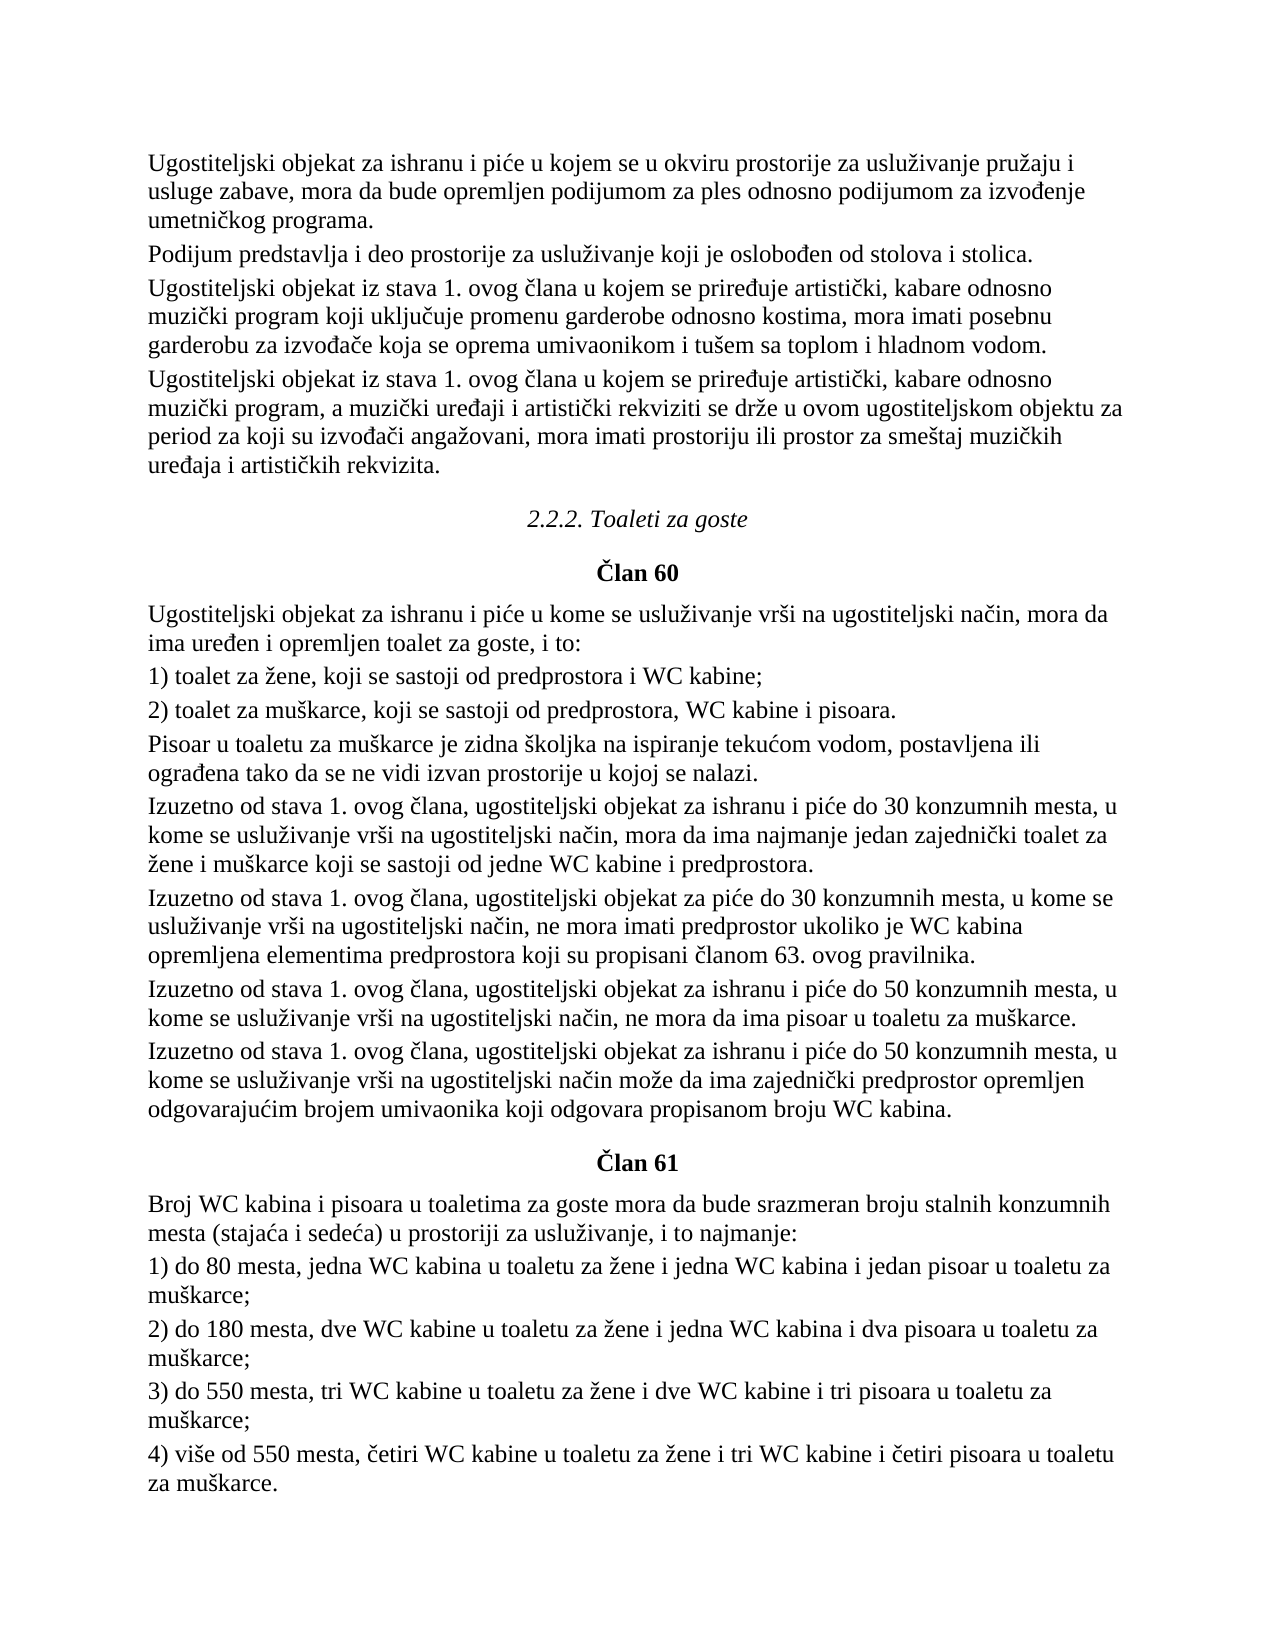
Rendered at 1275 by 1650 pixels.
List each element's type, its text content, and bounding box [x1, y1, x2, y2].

text Ugostiteljski objekat iz stava 1. ovog člana u kojem se priređuje artistički, kabare odnosno muzički program koji uključuje promenu garderobe odnosno kostima, mora imati posebnu garderobu za izvođače koja se oprema umivaonikom i tušem sa toplom i hladnom vodom. [148, 273, 1127, 359]
text 2) toalet za muškarce, koji se sastoji od predprostora, WC kabine i pisoara. [148, 695, 1127, 724]
text Broj WC kabina i pisoara u toaletima za goste mora da bude srazmeran broju stalnih konzumnih mesta (stajaća i sedeća) u prostoriji za usluživanje, i to najmanje: [148, 1189, 1127, 1246]
text Ugostiteljski objekat za ishranu i piće u kojem se u okviru prostorije za usluživanje pružaju i usluge zabave, mora da bude opremljen podijumom za ples odnosno podijumom za izvođenje umetničkog programa. [148, 148, 1127, 234]
text Podijum predstavlja i deo prostorije za usluživanje koji je oslobođen od stolova i stolica. [148, 239, 1127, 268]
text Pisoar u toaletu za muškarce je zidna školjka na ispiranje tekućom vodom, postavljena ili ograđena tako da se ne vidi izvan prostorije u kojoj se nalazi. [148, 729, 1127, 786]
text Izuzetno od stava 1. ovog člana, ugostiteljski objekat za ishranu i piće do 30 konzumnih mesta, u kome se usluživanje vrši na ugostiteljski način, mora da ima najmanje jedan zajednički toalet za žene i muškarce koji se sastoji od jedne WC kabine i predprostora. [148, 791, 1127, 878]
text 2.2.2. Toaleti za goste [148, 504, 1127, 533]
text 2) do 180 mesta, dve WC kabine u toaletu za žene i jedna WC kabina i dva pisoara u toaletu za muškarce; [148, 1314, 1127, 1371]
text 1) do 80 mesta, jedna WC kabina u toaletu za žene i jedna WC kabina i jedan pisoar u toaletu za muškarce; [148, 1251, 1127, 1309]
text 3) do 550 mesta, tri WC kabine u toaletu za žene i dve WC kabine i tri pisoara u toaletu za muškarce; [148, 1376, 1127, 1434]
text Izuzetno od stava 1. ovog člana, ugostiteljski objekat za ishranu i piće do 50 konzumnih mesta, u kome se usluživanje vrši na ugostiteljski način, ne mora da ima pisoar u toaletu za muškarce. [148, 974, 1127, 1031]
text 1) toalet za žene, koji se sastoji od predprostora i WC kabine; [148, 661, 1127, 690]
text Ugostiteljski objekat iz stava 1. ovog člana u kojem se priređuje artistički, kabare odnosno muzički program, a muzički uređaji i artistički rekviziti se drže u ovom ugostiteljskom objektu za period za koji su izvođači angažovani, mora imati prostoriju ili prostor za smeštaj muzičkih uređaja i artističkih rekvizita. [148, 364, 1127, 479]
text Član 61 [148, 1148, 1127, 1176]
text Izuzetno od stava 1. ovog člana, ugostiteljski objekat za piće do 30 konzumnih mesta, u kome se usluživanje vrši na ugostiteljski način, ne mora imati predprostor ukoliko je WC kabina opremljena elementima predprostora koji su propisani članom 63. ovog pravilnika. [148, 883, 1127, 969]
text Član 60 [148, 558, 1127, 586]
text Izuzetno od stava 1. ovog člana, ugostiteljski objekat za ishranu i piće do 50 konzumnih mesta, u kome se usluživanje vrši na ugostiteljski način može da ima zajednički predprostor opremljen odgovarajućim brojem umivaonika koji odgovara propisanom broju WC kabina. [148, 1036, 1127, 1123]
text Ugostiteljski objekat za ishranu i piće u kome se usluživanje vrši na ugostiteljski način, mora da ima uređen i opremljen toalet za goste, i to: [148, 599, 1127, 656]
text 4) više od 550 mesta, četiri WC kabine u toaletu za žene i tri WC kabine i četiri pisoara u toaletu za muškarce. [148, 1439, 1127, 1496]
